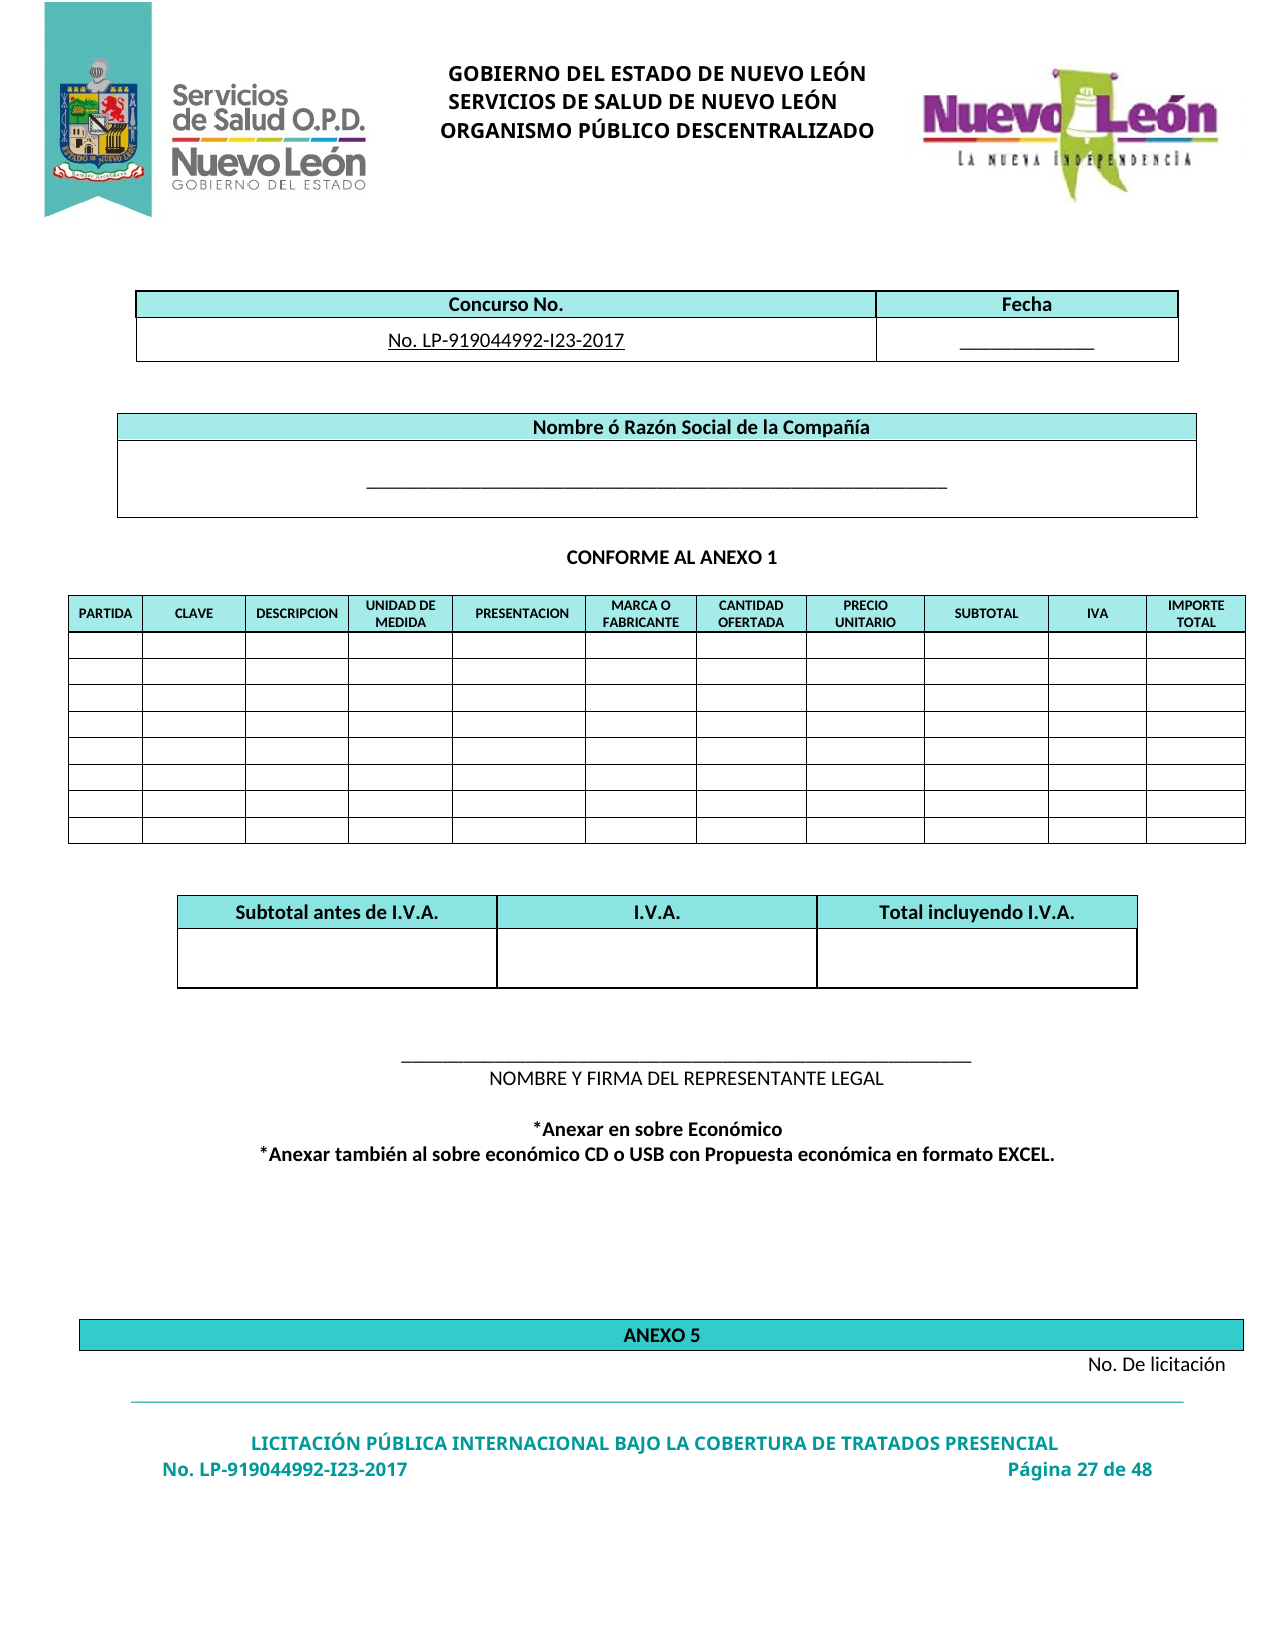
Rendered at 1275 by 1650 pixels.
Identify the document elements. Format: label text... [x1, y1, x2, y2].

table_cell [349, 738, 452, 764]
table_cell [807, 791, 924, 817]
table_cell [246, 738, 348, 764]
table_cell [143, 712, 245, 737]
table_header I.V.A. [498, 896, 816, 928]
table_cell [1049, 791, 1146, 817]
table_cell [69, 633, 142, 658]
table_cell ________________________________________________________ [118, 441, 1196, 517]
table_cell [246, 685, 348, 711]
table_cell [349, 818, 452, 843]
table_cell [1147, 659, 1245, 684]
table_cell [69, 791, 142, 817]
table_cell [453, 765, 585, 790]
table_cell [1049, 738, 1146, 764]
table_cell [69, 685, 142, 711]
table_cell [697, 818, 806, 843]
table_cell [349, 633, 452, 658]
table_cell [69, 765, 142, 790]
table_cell [453, 738, 585, 764]
table_cell [697, 791, 806, 817]
table_cell [586, 685, 696, 711]
table_cell [818, 929, 1136, 987]
table_cell [925, 791, 1048, 817]
table_cell [807, 712, 924, 737]
table_cell [246, 791, 348, 817]
table_cell [143, 765, 245, 790]
table_header PARTIDA [69, 596, 142, 631]
table_cell [807, 685, 924, 711]
table_cell [1049, 712, 1146, 737]
table_header Concurso No. [137, 292, 875, 317]
text _______________________________________________________ [148, 1040, 1226, 1065]
table_cell [1049, 659, 1146, 684]
table_header MARCA O FABRICANTE [586, 596, 696, 631]
table_cell [697, 712, 806, 737]
table_cell [925, 765, 1048, 790]
table_cell [69, 712, 142, 737]
table_cell [498, 929, 816, 987]
table_cell [807, 818, 924, 843]
table_cell [453, 712, 585, 737]
table_cell [349, 685, 452, 711]
table_cell [349, 765, 452, 790]
table_cell [925, 818, 1048, 843]
table_header CLAVE [143, 596, 245, 631]
table_cell [69, 818, 142, 843]
table_cell [586, 659, 696, 684]
table_cell [453, 818, 585, 843]
table_cell [1147, 685, 1245, 711]
table_cell [69, 738, 142, 764]
table_cell [586, 738, 696, 764]
table_cell [697, 685, 806, 711]
text NOMBRE Y FIRMA DEL REPRESENTANTE LEGAL [148, 1065, 1226, 1091]
table_header DESCRIPCION [246, 596, 348, 631]
table_cell [453, 685, 585, 711]
text *Anexar también al sobre económico CD o USB con Propuesta económica en formato EXCEL. [89, 1141, 1226, 1167]
table_cell [925, 738, 1048, 764]
table_header SUBTOTAL [925, 596, 1048, 631]
table_cell [697, 765, 806, 790]
table_cell [1147, 712, 1245, 737]
table_cell [143, 818, 245, 843]
table_cell [246, 659, 348, 684]
table_header Total incluyendo I.V.A. [818, 896, 1137, 928]
table_cell [586, 818, 696, 843]
text ANEXO 5 [80, 1320, 1243, 1350]
table_header UNIDAD DE MEDIDA [349, 596, 452, 631]
table_cell [586, 712, 696, 737]
table_cell [586, 765, 696, 790]
table_header IVA [1049, 596, 1146, 631]
table_cell [1049, 633, 1146, 658]
table_cell [1049, 765, 1146, 790]
table_cell [69, 659, 142, 684]
table_cell [925, 712, 1048, 737]
table_cell [697, 633, 806, 658]
table_header CANTIDAD OFERTADA [697, 596, 806, 631]
table_cell [925, 685, 1048, 711]
table_cell [349, 791, 452, 817]
table_cell [246, 765, 348, 790]
table_cell [1147, 765, 1245, 790]
table_cell [1049, 818, 1146, 843]
table_cell [807, 738, 924, 764]
table_cell [246, 633, 348, 658]
table_cell [453, 791, 585, 817]
table_cell [1049, 685, 1146, 711]
table_cell [697, 659, 806, 684]
table_header Nombre ó Razón Social de la Compañía [118, 414, 1196, 439]
table_cell [143, 738, 245, 764]
table_cell [807, 765, 924, 790]
table_cell [349, 659, 452, 684]
table_cell [1147, 818, 1245, 843]
table_cell [349, 712, 452, 737]
table_cell [453, 659, 585, 684]
table_cell _____________ [877, 318, 1178, 361]
table_header IMPORTE TOTAL [1147, 596, 1245, 631]
table_cell [807, 659, 924, 684]
table_cell [143, 659, 245, 684]
table_cell [143, 633, 245, 658]
table_header PRESENTACION [453, 596, 585, 631]
table_cell [143, 685, 245, 711]
table_cell [1147, 738, 1245, 764]
table_cell No. LP-919044992-I23-2017 [137, 318, 876, 361]
table_cell [807, 633, 924, 658]
table_cell [246, 712, 348, 737]
table_cell [143, 791, 245, 817]
table_cell [586, 791, 696, 817]
table_cell [925, 659, 1048, 684]
table_cell [178, 929, 496, 987]
text *Anexar en sobre Económico [89, 1116, 1226, 1141]
table_cell [453, 633, 585, 658]
table_cell [697, 738, 806, 764]
table_cell [586, 633, 696, 658]
picture [15, 2, 1249, 229]
table_header Fecha [877, 292, 1177, 317]
table_cell [246, 818, 348, 843]
table_cell [925, 633, 1048, 658]
table_cell [1147, 791, 1245, 817]
table_header Subtotal antes de I.V.A. [178, 896, 496, 928]
table_header PRECIO UNITARIO [807, 596, 924, 631]
table_cell [1147, 633, 1245, 658]
text No. De licitación [89, 1351, 1226, 1376]
text CONFORME AL ANEXO 1 [118, 544, 1226, 569]
